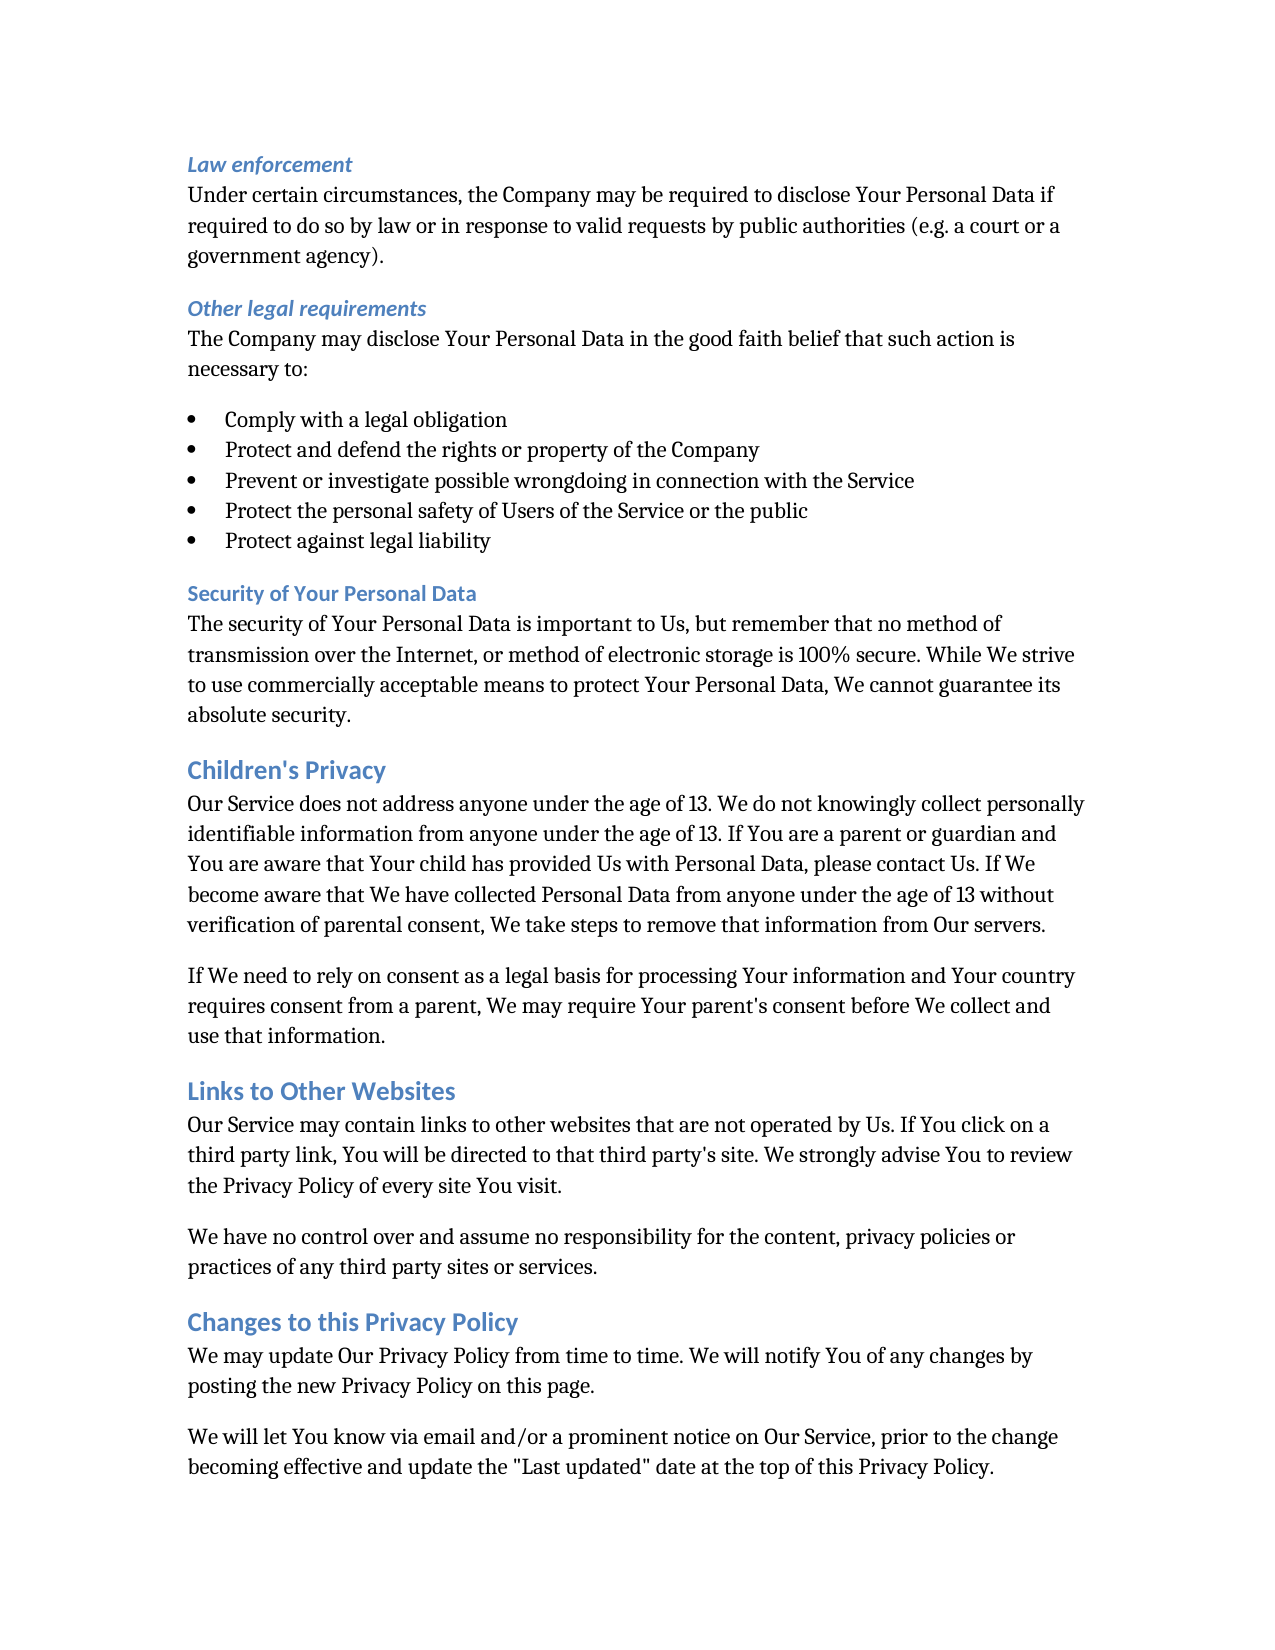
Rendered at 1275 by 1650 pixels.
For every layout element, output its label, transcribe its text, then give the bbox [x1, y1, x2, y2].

subtitle Security of Your Personal Data [187, 579, 1087, 607]
text We have no control over and assume no responsibility for the content, privacy policies or practices of any third party sites or services. [187, 1223, 1087, 1280]
list Protect against legal liability [187, 528, 1087, 554]
text Our Service may contain links to other websites that are not operated by Us. If You click on a third party link, You will be directed to that third party's site. We strongly advise You to review the Privacy Policy of every site You visit. [187, 1112, 1087, 1199]
list Protect and defend the rights or property of the Company [187, 437, 1087, 464]
text We will let You know via email and/or a prominent notice on Our Service, prior to the change becoming effective and update the "Last updated" date at the top of this Privacy Policy. [187, 1424, 1087, 1480]
list Protect the personal safety of Users of the Service or the public [187, 498, 1087, 524]
text We may update Our Privacy Policy from time to time. We will notify You of any changes by posting the new Privacy Policy on this page. [187, 1343, 1087, 1399]
subtitle Other legal requirements [187, 294, 1087, 322]
text The security of Your Personal Data is important to Us, but remember that no method of transmission over the Internet, or method of electronic storage is 100% secure. While We strive to use commercially acceptable means to protect Your Personal Data, We cannot guarantee its absolute security. [187, 611, 1087, 728]
subtitle Changes to this Privacy Policy [187, 1305, 1087, 1338]
list Comply with a legal obligation [187, 407, 1087, 433]
subtitle Links to Other Websites [187, 1074, 1087, 1107]
text The Company may disclose Your Personal Data in the good faith belief that such action is necessary to: [187, 326, 1087, 382]
text If We need to rely on consent as a legal basis for processing Your information and Your country requires consent from a parent, We may require Your parent's consent before We collect and use that information. [187, 963, 1087, 1049]
list Prevent or investigate possible wrongdoing in connection with the Service [187, 467, 1087, 494]
text Under certain circumstances, the Company may be required to disclose Your Personal Data if required to do so by law or in response to valid requests by public authorities (e.g. a court or a government agency). [187, 182, 1087, 269]
subtitle Law enforcement [187, 150, 1087, 178]
subtitle Children's Privacy [187, 753, 1087, 786]
text Our Service does not address anyone under the age of 13. We do not knowingly collect personally identifiable information from anyone under the age of 13. If You are a parent or guardian and You are aware that Your child has provided Us with Personal Data, please contact Us. If We become aware that We have collected Personal Data from anyone under the age of 13 without verification of parental consent, We take steps to remove that information from Our servers. [187, 791, 1087, 938]
